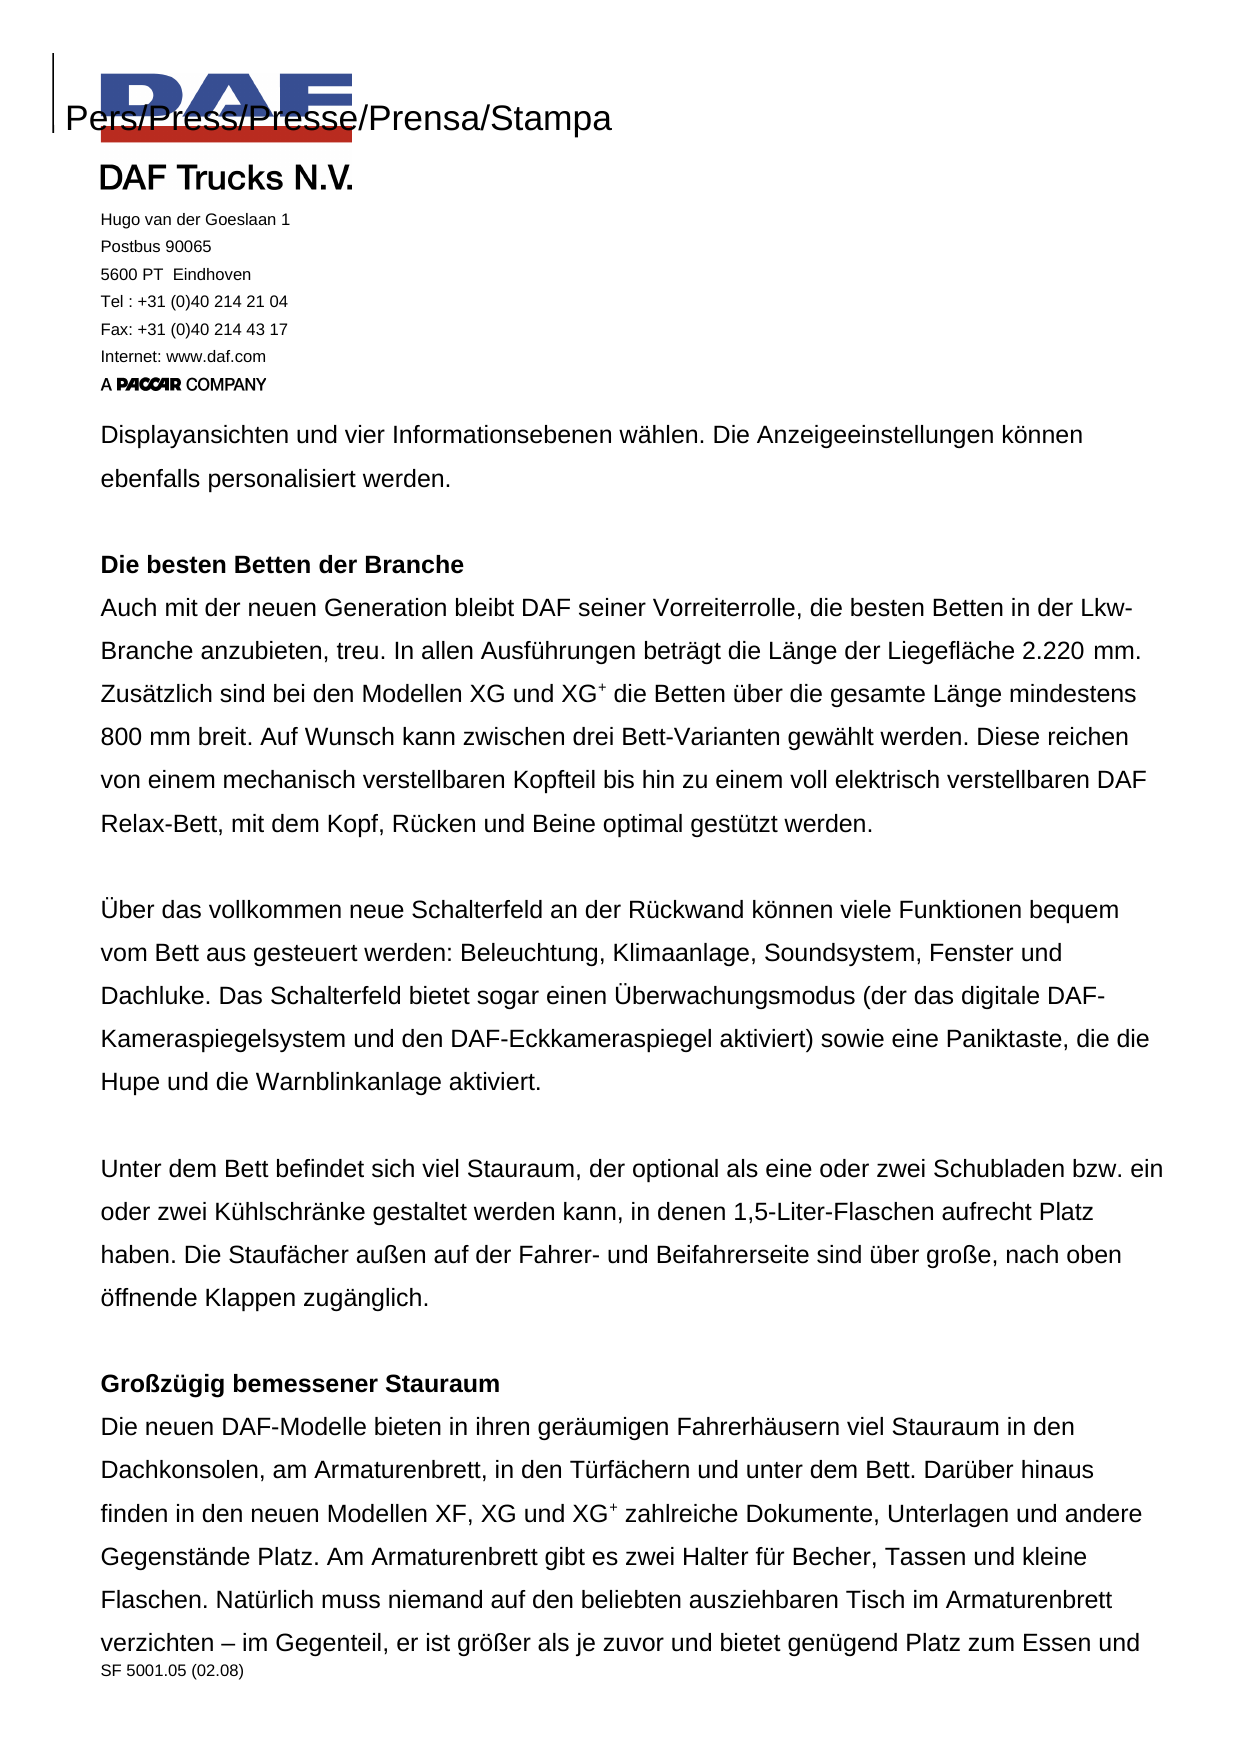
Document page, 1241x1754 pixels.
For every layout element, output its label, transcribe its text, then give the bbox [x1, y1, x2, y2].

picture [343, 121, 352, 128]
text Auch mit der neuen Generation bleibt DAF seiner Vorreiterrolle, die besten Betten in der Lkw-Branche anzubieten, treu. In allen Ausführungen beträgt die Länge der Liegefläche 2.220 mm. Zusätzlich sind bei den Modellen XG und XG+ die Betten über die gesamte Länge mindestens 800 mm breit. Auf Wunsch kann zwischen drei Bett-Varianten gewählt werden. Diese reichen von einem mechanisch verstellbaren Kopfteil bis hin zu einem voll elektrisch verstellbaren DAF Relax-Bett, mit dem Kopf, Rücken und Beine optimal gestützt werden. [100, 593, 1169, 837]
text Die besten Betten der Branche [100, 550, 1169, 579]
picture [100, 377, 267, 391]
picture [100, 73, 352, 190]
text Über das vollkommen neue Schalterfeld an der Rückwand können viele Funktionen bequem vom Bett aus gesteuert werden: Beleuchtung, Klimaanlage, Soundsystem, Fenster und Dachluke. Das Schalterfeld bietet sogar einen Überwachungsmodus (der das digitale DAF-Kameraspiegelsystem und den DAF-Eckkameraspiegel aktiviert) sowie eine Paniktaste, die die Hupe und die Warnblinkanlage aktiviert. [100, 895, 1169, 1096]
text Unter dem Bett befindet sich viel Stauraum, der optional als eine oder zwei Schubladen bzw. ein oder zwei Kühlschränke gestaltet werden kann, in denen 1,5-Liter-Flaschen aufrecht Platz haben. Die Staufächer außen auf der Fahrer- und Beifahrerseite sind über große, nach oben öffnende Klappen zugänglich. [100, 1154, 1169, 1312]
picture [343, 113, 352, 119]
text Großzügig bemessener Stauraum [100, 1369, 1169, 1398]
